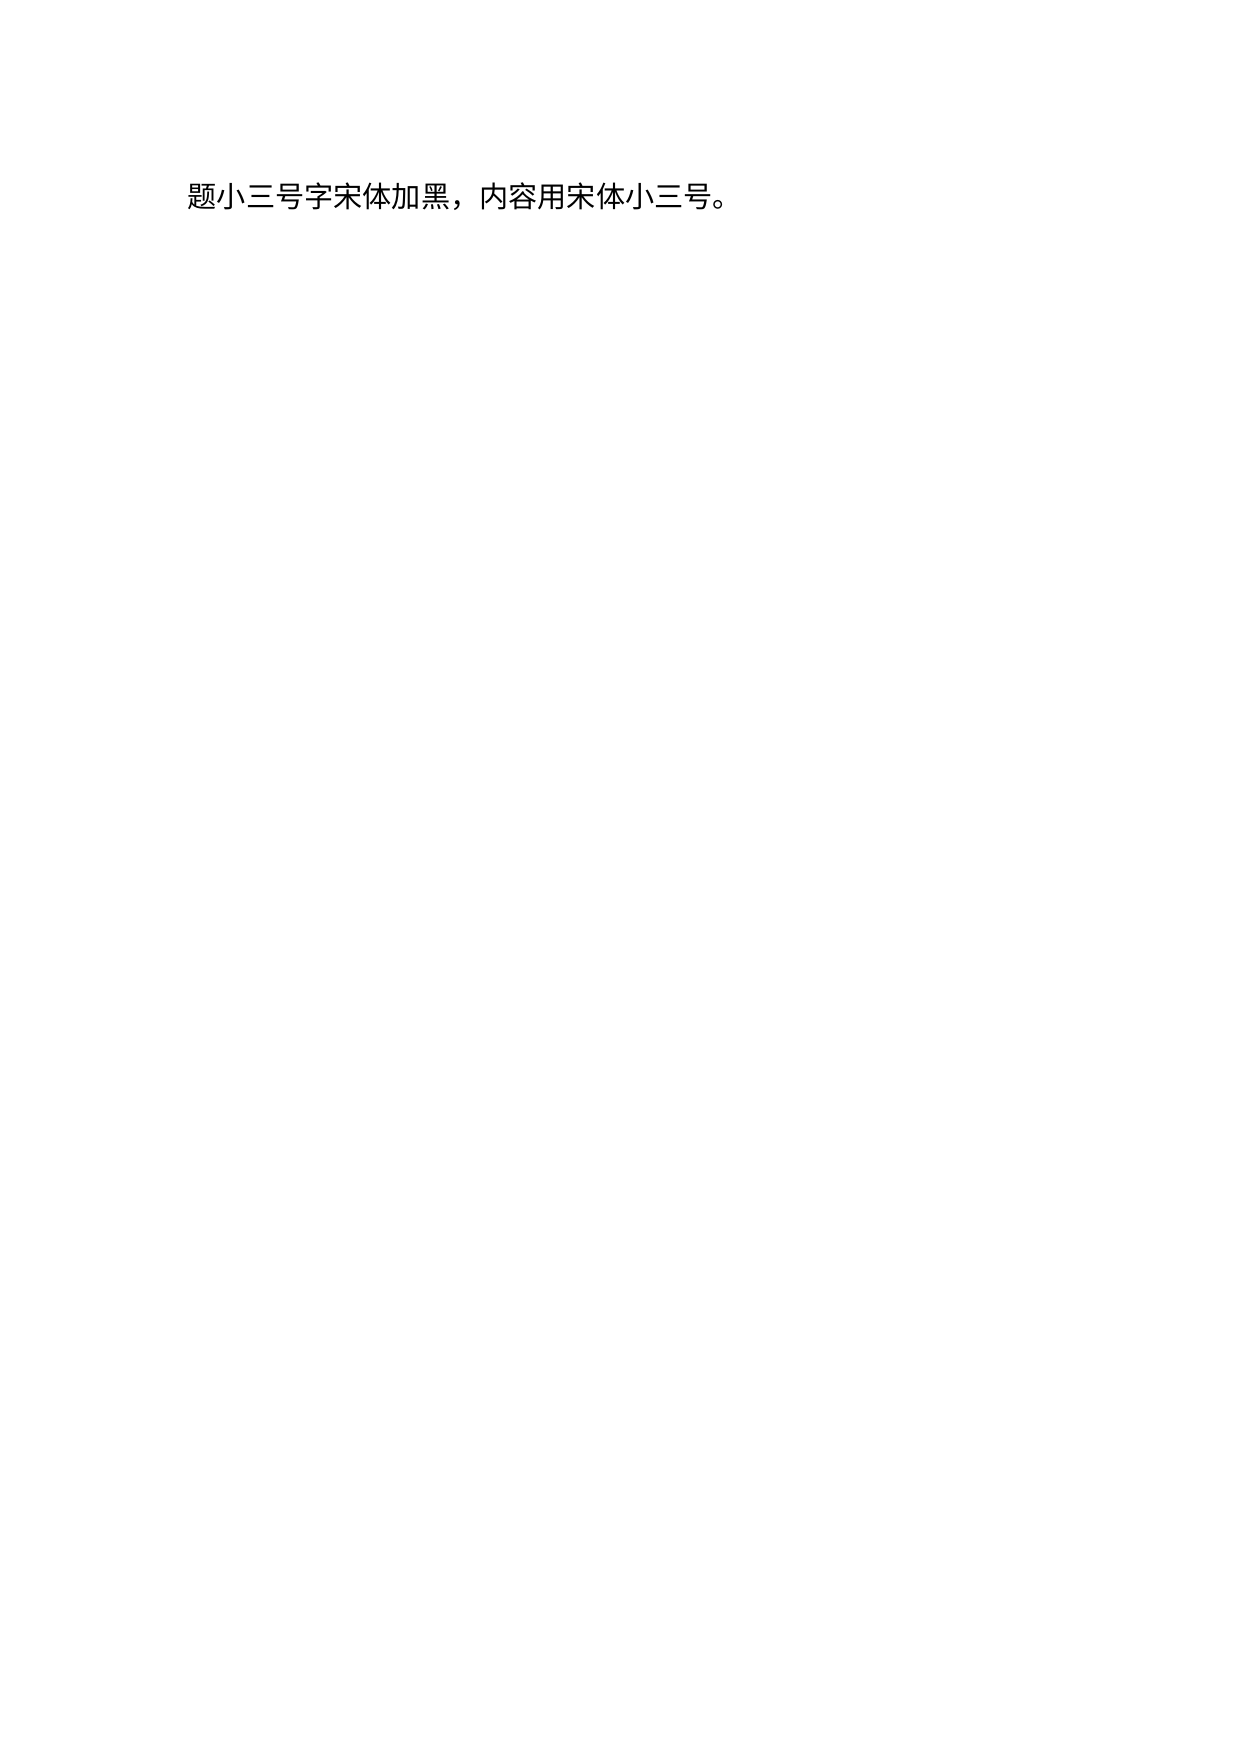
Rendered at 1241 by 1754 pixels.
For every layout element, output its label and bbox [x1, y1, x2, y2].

text [187, 162, 1053, 227]
